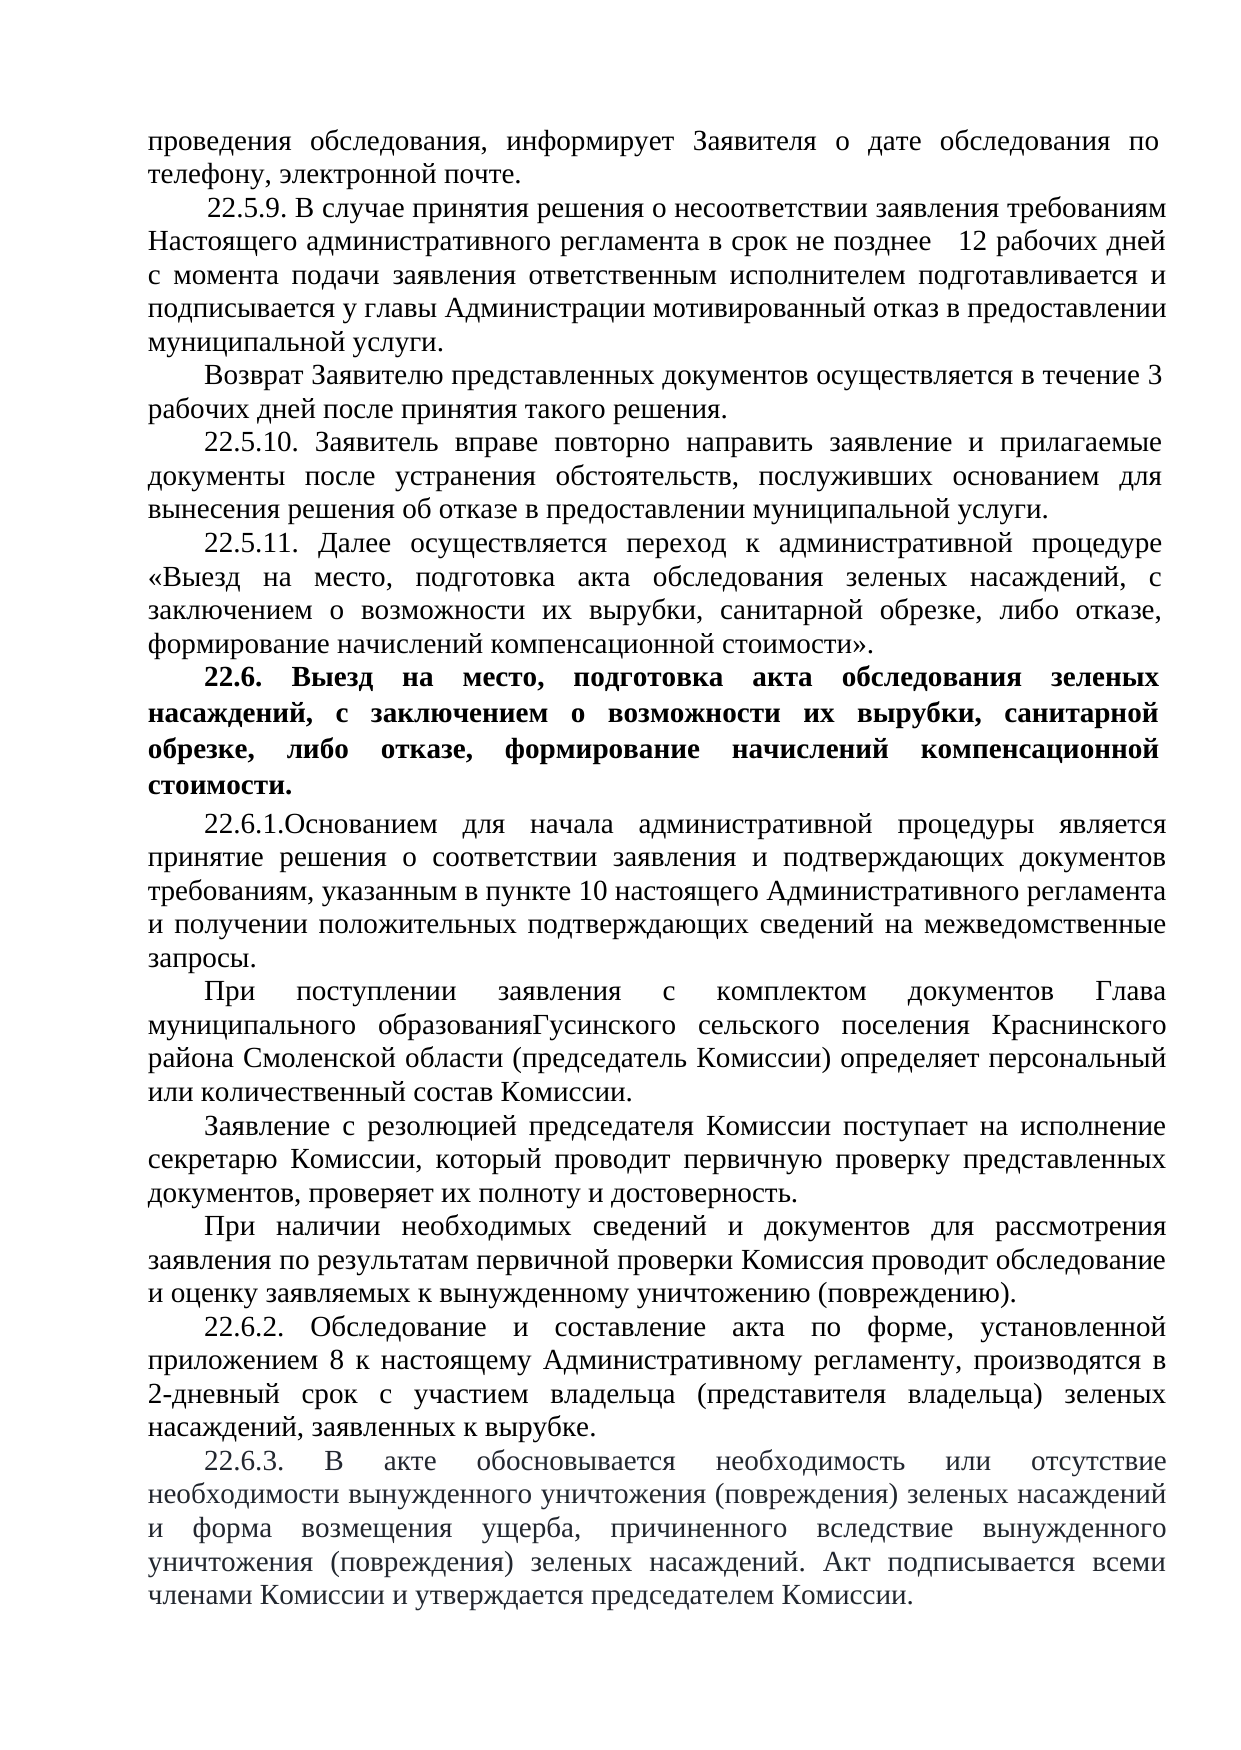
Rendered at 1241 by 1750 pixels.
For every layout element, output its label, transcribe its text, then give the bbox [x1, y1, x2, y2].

text 22.6. Выезд на место, подготовка акта обследования зеленых насаждений, с заключением о возможности их вырубки, санитарной обрезке, либо отказе, формирование начислений компенсационной стоимости. [148, 659, 1160, 800]
text 22.6.3. В акте обосновывается необходимость или отсутствие необходимости вынужденного уничтожения (повреждения) зеленых насаждений и форма возмещения ущерба, причиненного вследствие вынужденного уничтожения (повреждения) зеленых насаждений. Акт подписывается всеми членами Комиссии и утверждается председателем Комиссии. [148, 1443, 1167, 1611]
text Возврат Заявителю представленных документов осуществляется в течение 3 рабочих дней после принятия такого решения. [148, 357, 1163, 424]
text 22.5.11. Далее осуществляется переход к административной процедуре «Выезд на место, подготовка акта обследования зеленых насаждений, с заключением о возможности их вырубки, санитарной обрезке, либо отказе, формирование начислений компенсационной стоимости». [148, 525, 1163, 659]
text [148, 123, 1160, 190]
text Заявление с резолюцией председателя Комиссии поступает на исполнение секретарю Комиссии, который проводит первичную проверку представленных документов, проверяет их полноту и достоверность. [148, 1108, 1167, 1208]
text 22.6.2. Обследование и составление акта по форме, установленной приложением 8 к настоящему Административному регламенту, производятся в 2-дневный срок с участием владельца (представителя владельца) зеленых насаждений, заявленных к вырубке. [148, 1309, 1167, 1443]
text 22.5.9. В случае принятия решения о несоответствии заявления требованиям Настоящего административного регламента в срок не позднее 12 рабочих дней с момента подачи заявления ответственным исполнителем подготавливается и подписывается у главы Администрации мотивированный отказ в предоставлении муниципальной услуги. [148, 190, 1167, 357]
text При поступлении заявления с комплектом документов Глава муниципального образованияГусинского сельского поселения Краснинского района Смоленской области (председатель Комиссии) определяет персональный или количественный состав Комиссии. [148, 973, 1167, 1108]
text 22.5.10. Заявитель вправе повторно направить заявление и прилагаемые документы после устранения обстоятельств, послуживших основанием для вынесения решения об отказе в предоставлении муниципальной услуги. [148, 424, 1163, 525]
text При наличии необходимых сведений и документов для рассмотрения заявления по результатам первичной проверки Комиссия проводит обследование и оценку заявляемых к вынужденному уничтожению (повреждению). [148, 1208, 1167, 1309]
text 22.6.1.Основанием для начала административной процедуры является принятие решения о соответствии заявления и подтверждающих документов требованиям, указанным в пункте 10 настоящего Административного регламента и получении положительных подтверждающих сведений на межведомственные запросы. [148, 806, 1167, 973]
